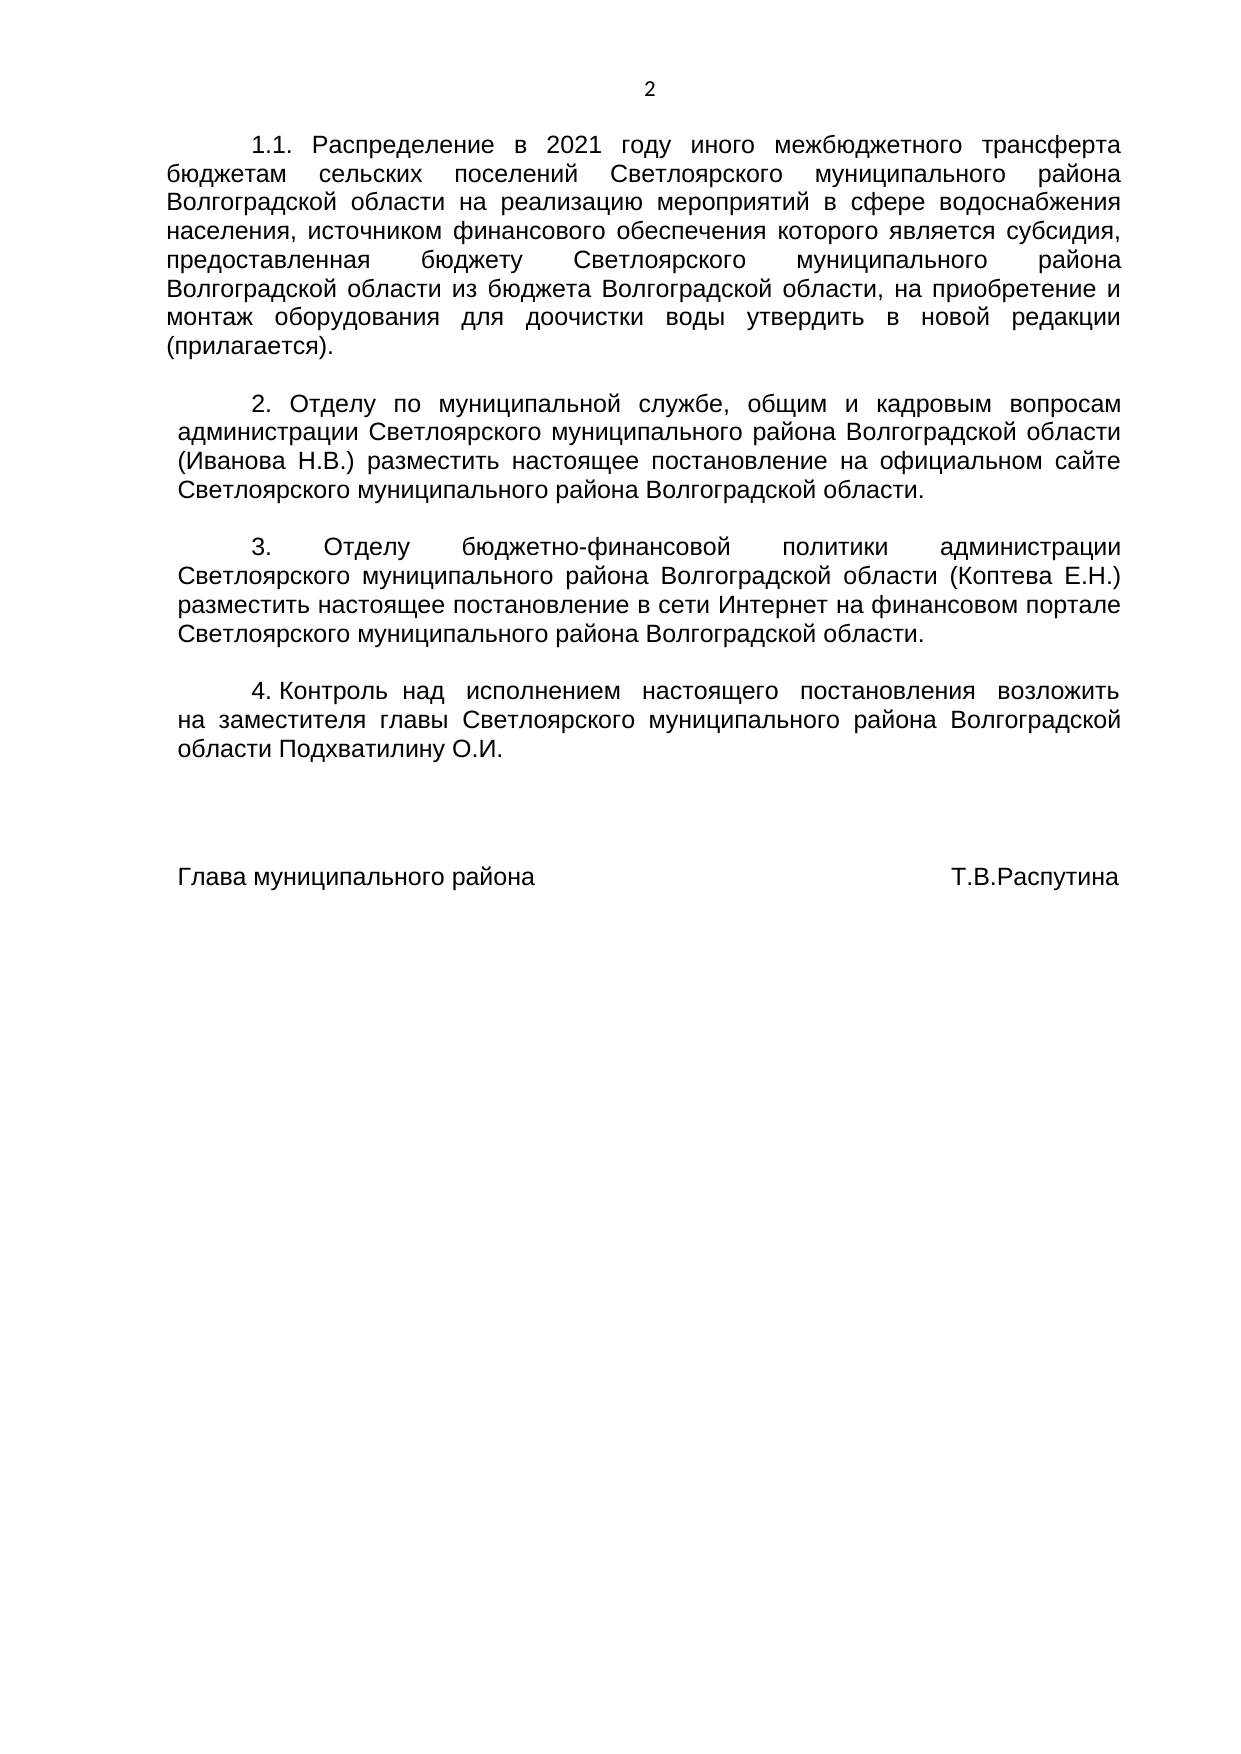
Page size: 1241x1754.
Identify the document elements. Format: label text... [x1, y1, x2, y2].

text 4. Контроль над исполнением настоящего постановления возложить на заместителя главы Светлоярского муниципального района Волгоградской области Подхватилину О.И. [177, 676, 1122, 762]
text 2. Отделу по муниципальной службе, общим и кадровым вопросам администрации Светлоярского муниципального района Волгоградской области (Иванова Н.В.) разместить настоящее постановление на официальном сайте Светлоярского муниципального района Волгоградской области. [177, 389, 1122, 504]
text 1.1. Распределение в 2021 году иного межбюджетного трансферта бюджетам сельских поселений Светлоярского муниципального района Волгоградской области на реализацию мероприятий в сфере водоснабжения населения, источником финансового обеспечения которого является субсидия, предоставленная бюджету Светлоярского муниципального района Волгоградской области из бюджета Волгоградской области, на приобретение и монтаж оборудования для доочистки воды утвердить в новой редакции (прилагается). [166, 130, 1122, 360]
text 3. Отделу бюджетно-финансовой политики администрации Светлоярского муниципального района Волгоградской области (Коптева Е.Н.) разместить настоящее постановление в сети Интернет на финансовом портале Светлоярского муниципального района Волгоградской области. [177, 532, 1122, 647]
text Глава муниципального района Т.В.Распутина [177, 861, 1122, 890]
